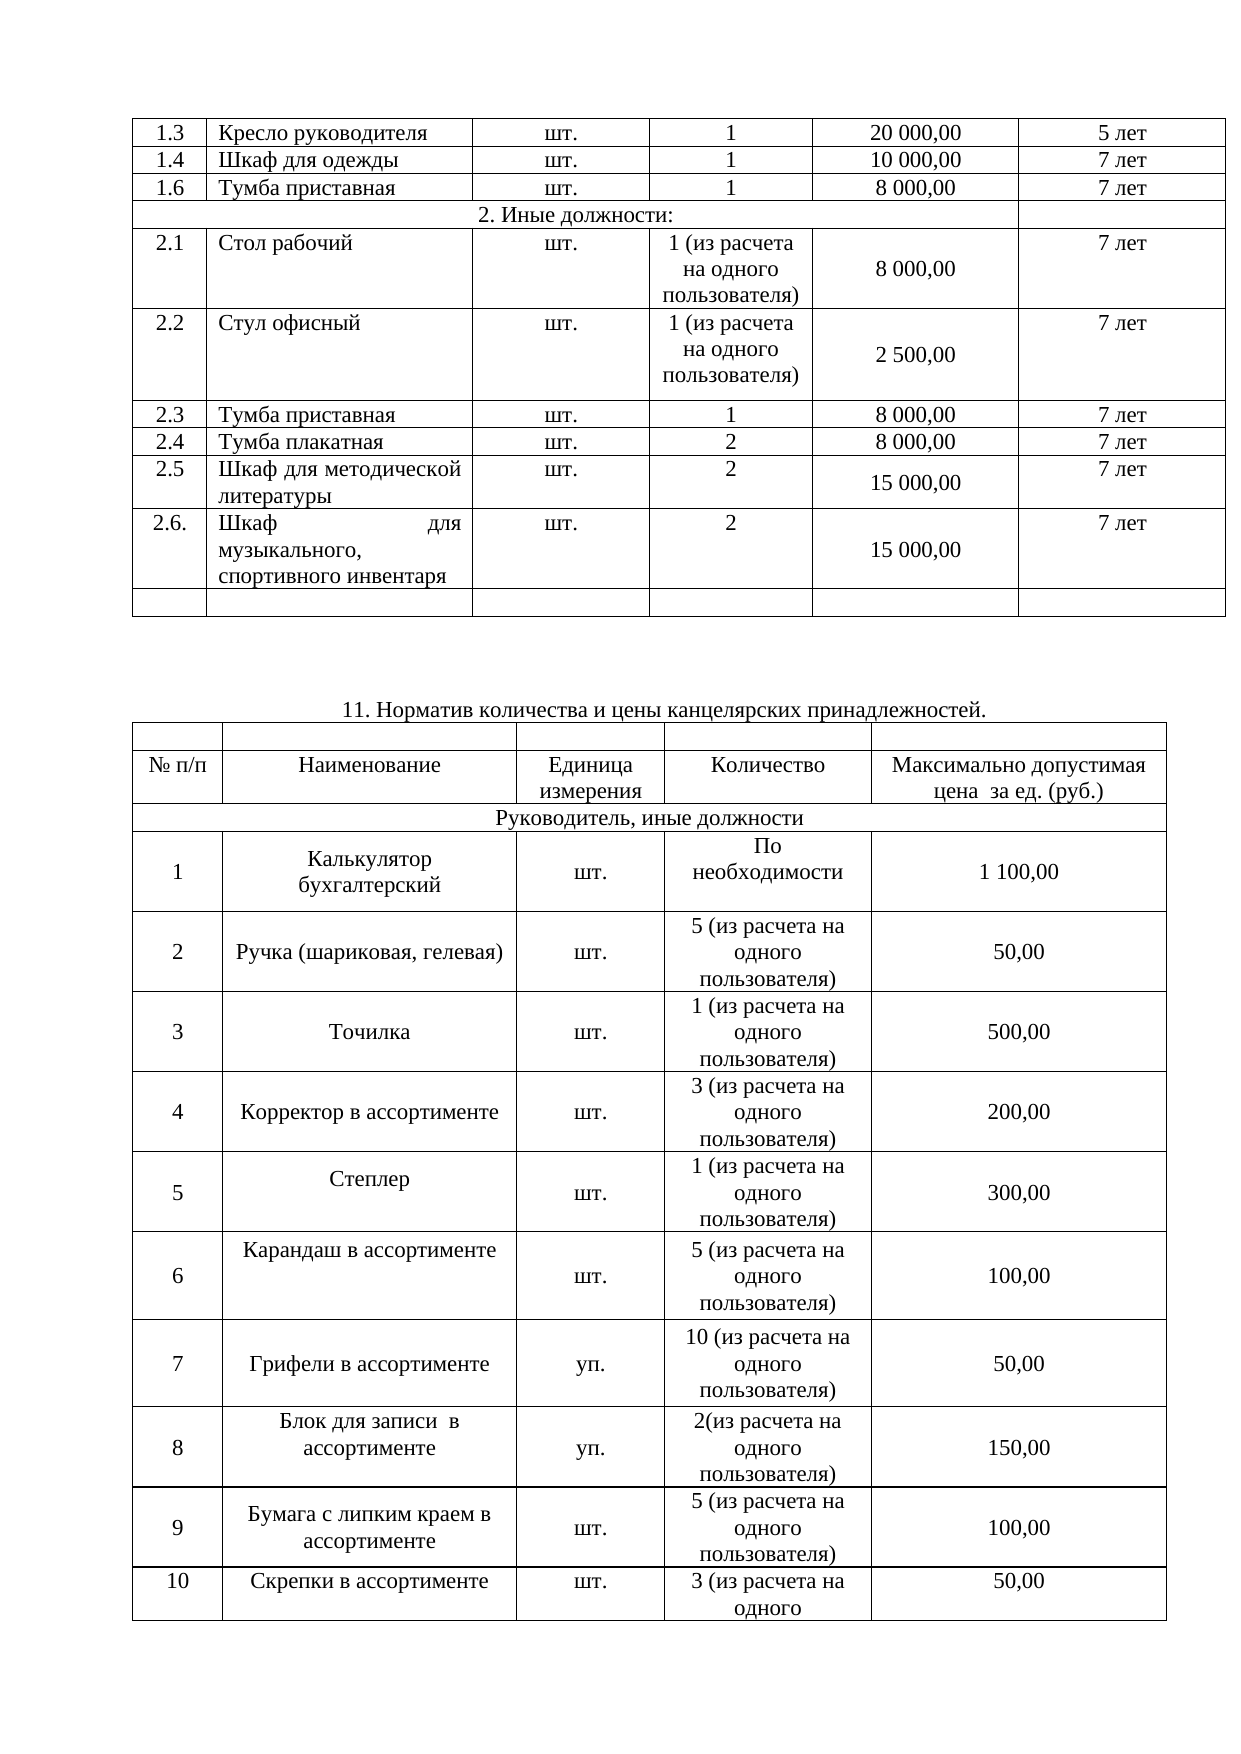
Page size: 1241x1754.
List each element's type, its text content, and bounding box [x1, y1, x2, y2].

table_cell 1 [650, 147, 812, 173]
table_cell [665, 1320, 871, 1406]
table_cell 7 лет [1019, 174, 1225, 200]
table_cell 7 лет [1019, 147, 1225, 173]
table_cell 1.6 [133, 174, 206, 200]
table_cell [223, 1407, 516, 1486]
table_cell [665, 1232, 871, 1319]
table_cell Шкаф для методической литературы [207, 456, 472, 508]
table_cell 20 000,00 [813, 119, 1018, 146]
table_cell шт. [517, 1152, 664, 1231]
table_cell 2 [650, 456, 812, 508]
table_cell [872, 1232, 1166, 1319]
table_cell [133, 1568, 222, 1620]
table_cell 1 (из расчета на одного пользователя) [650, 309, 812, 400]
table_cell Карандаш в ассортименте [223, 1232, 516, 1319]
table_cell 2.6. [133, 509, 206, 588]
table_cell шт. [473, 119, 649, 146]
table_cell 1 (из расчета на одного пользователя) [665, 992, 871, 1071]
table_cell 300,00 [872, 1152, 1166, 1231]
table_cell 10 000,00 [813, 147, 1018, 173]
table_header [872, 723, 1166, 749]
table_cell шт. [473, 456, 649, 508]
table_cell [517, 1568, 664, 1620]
table_cell шт. [517, 1232, 664, 1319]
table_cell шт. [473, 401, 649, 427]
table_header [517, 723, 664, 749]
table_cell 2.1 [133, 229, 206, 308]
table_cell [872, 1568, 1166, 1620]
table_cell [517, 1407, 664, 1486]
table_cell 6 [133, 1232, 222, 1319]
table_cell Точилка [223, 992, 516, 1071]
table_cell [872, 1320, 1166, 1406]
table_cell Максимально допустимая цена за ед. (руб.) [872, 751, 1166, 803]
table_cell 7 лет [1019, 401, 1225, 427]
table_cell № п/п [133, 751, 222, 803]
table_cell 1.3 [133, 119, 206, 146]
table_cell Кресло руководителя [207, 119, 472, 146]
table_cell [133, 589, 206, 616]
table_cell шт. [517, 992, 664, 1071]
table_cell 1.4 [133, 147, 206, 173]
table_cell 1 (из расчета на одного пользователя) [650, 229, 812, 308]
table_cell 8 000,00 [813, 174, 1018, 200]
table_cell 8 000,00 [813, 229, 1018, 308]
table_cell [207, 589, 472, 616]
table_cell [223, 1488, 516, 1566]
table_cell 2 [133, 912, 222, 991]
table_header [133, 723, 222, 749]
table_cell шт. [517, 912, 664, 991]
table_cell 2 500,00 [813, 309, 1018, 400]
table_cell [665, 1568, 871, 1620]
table_cell 50,00 [872, 912, 1166, 991]
table_cell 8 000,00 [813, 401, 1018, 427]
table_cell Шкаф для одежды [207, 147, 472, 173]
table_cell 3 [133, 992, 222, 1071]
table_cell 7 лет [1019, 509, 1225, 588]
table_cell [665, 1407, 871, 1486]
table_cell Тумба плакатная [207, 428, 472, 454]
table_cell [813, 589, 1018, 616]
table_cell 7 лет [1019, 229, 1225, 308]
table_cell 2.3 [133, 401, 206, 427]
table_cell Стул офисный [207, 309, 472, 400]
table_cell шт. [473, 509, 649, 588]
table_cell 2. Иные должности: [133, 201, 1018, 228]
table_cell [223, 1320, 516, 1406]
table_cell шт. [473, 229, 649, 308]
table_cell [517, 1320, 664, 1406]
table_cell Корректор в ассортименте [223, 1072, 516, 1151]
table_cell Шкаф для музыкального, спортивного инвентаря [207, 509, 472, 588]
table_cell шт. [473, 174, 649, 200]
text 11. Норматив количества и цены канцелярских принадлежностей. [177, 696, 1152, 722]
table_cell шт. [517, 832, 664, 911]
table_cell 5 лет [1019, 119, 1225, 146]
table_cell 500,00 [872, 992, 1166, 1071]
table_cell 7 лет [1019, 456, 1225, 508]
table_cell 2.5 [133, 456, 206, 508]
table_cell Руководитель, иные должности [133, 804, 1166, 831]
table_cell 2.4 [133, 428, 206, 454]
table_cell 200,00 [872, 1072, 1166, 1151]
table_cell шт. [473, 428, 649, 454]
table_cell Единица измерения [517, 751, 664, 803]
table_cell [473, 589, 649, 616]
table_cell Калькулятор бухгалтерский [223, 832, 516, 911]
table_cell 2.2 [133, 309, 206, 400]
table_cell Тумба приставная [207, 401, 472, 427]
table_cell 2 [650, 428, 812, 454]
table_cell 5 (из расчета на одного пользователя) [665, 912, 871, 991]
table_cell 7 лет [1019, 428, 1225, 454]
table_cell 1 [650, 174, 812, 200]
table_header [665, 723, 871, 749]
table_cell 8 000,00 [813, 428, 1018, 454]
table_cell Количество [665, 751, 871, 803]
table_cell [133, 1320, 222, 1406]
table_cell Стол рабочий [207, 229, 472, 308]
table_cell 7 лет [1019, 309, 1225, 400]
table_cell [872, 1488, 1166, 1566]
table_cell [1019, 201, 1225, 228]
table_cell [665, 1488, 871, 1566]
table_cell 1 [650, 401, 812, 427]
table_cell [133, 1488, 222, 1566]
table_cell 5 [133, 1152, 222, 1231]
table_cell Тумба приставная [207, 174, 472, 200]
table_cell 1 [133, 832, 222, 911]
table_cell 15 000,00 [813, 456, 1018, 508]
table_cell Степлер [223, 1152, 516, 1231]
table_header [223, 723, 516, 749]
table_cell 2 [650, 509, 812, 588]
table_cell Ручка (шариковая, гелевая) [223, 912, 516, 991]
table_cell 4 [133, 1072, 222, 1151]
table_cell 3 (из расчета на одного пользователя) [665, 1072, 871, 1151]
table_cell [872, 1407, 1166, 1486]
table_cell [650, 589, 812, 616]
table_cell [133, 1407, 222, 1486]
table_cell 1 100,00 [872, 832, 1166, 911]
table_cell По необходимости [665, 832, 871, 911]
table_cell шт. [473, 309, 649, 400]
table_cell [1019, 589, 1225, 616]
table_cell 1 (из расчета на одного пользователя) [665, 1152, 871, 1231]
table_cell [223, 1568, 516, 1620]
table_cell 15 000,00 [813, 509, 1018, 588]
table_cell Наименование [223, 751, 516, 803]
table_cell шт. [517, 1072, 664, 1151]
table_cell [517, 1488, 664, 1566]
table_cell шт. [473, 147, 649, 173]
table_cell 1 [650, 119, 812, 146]
